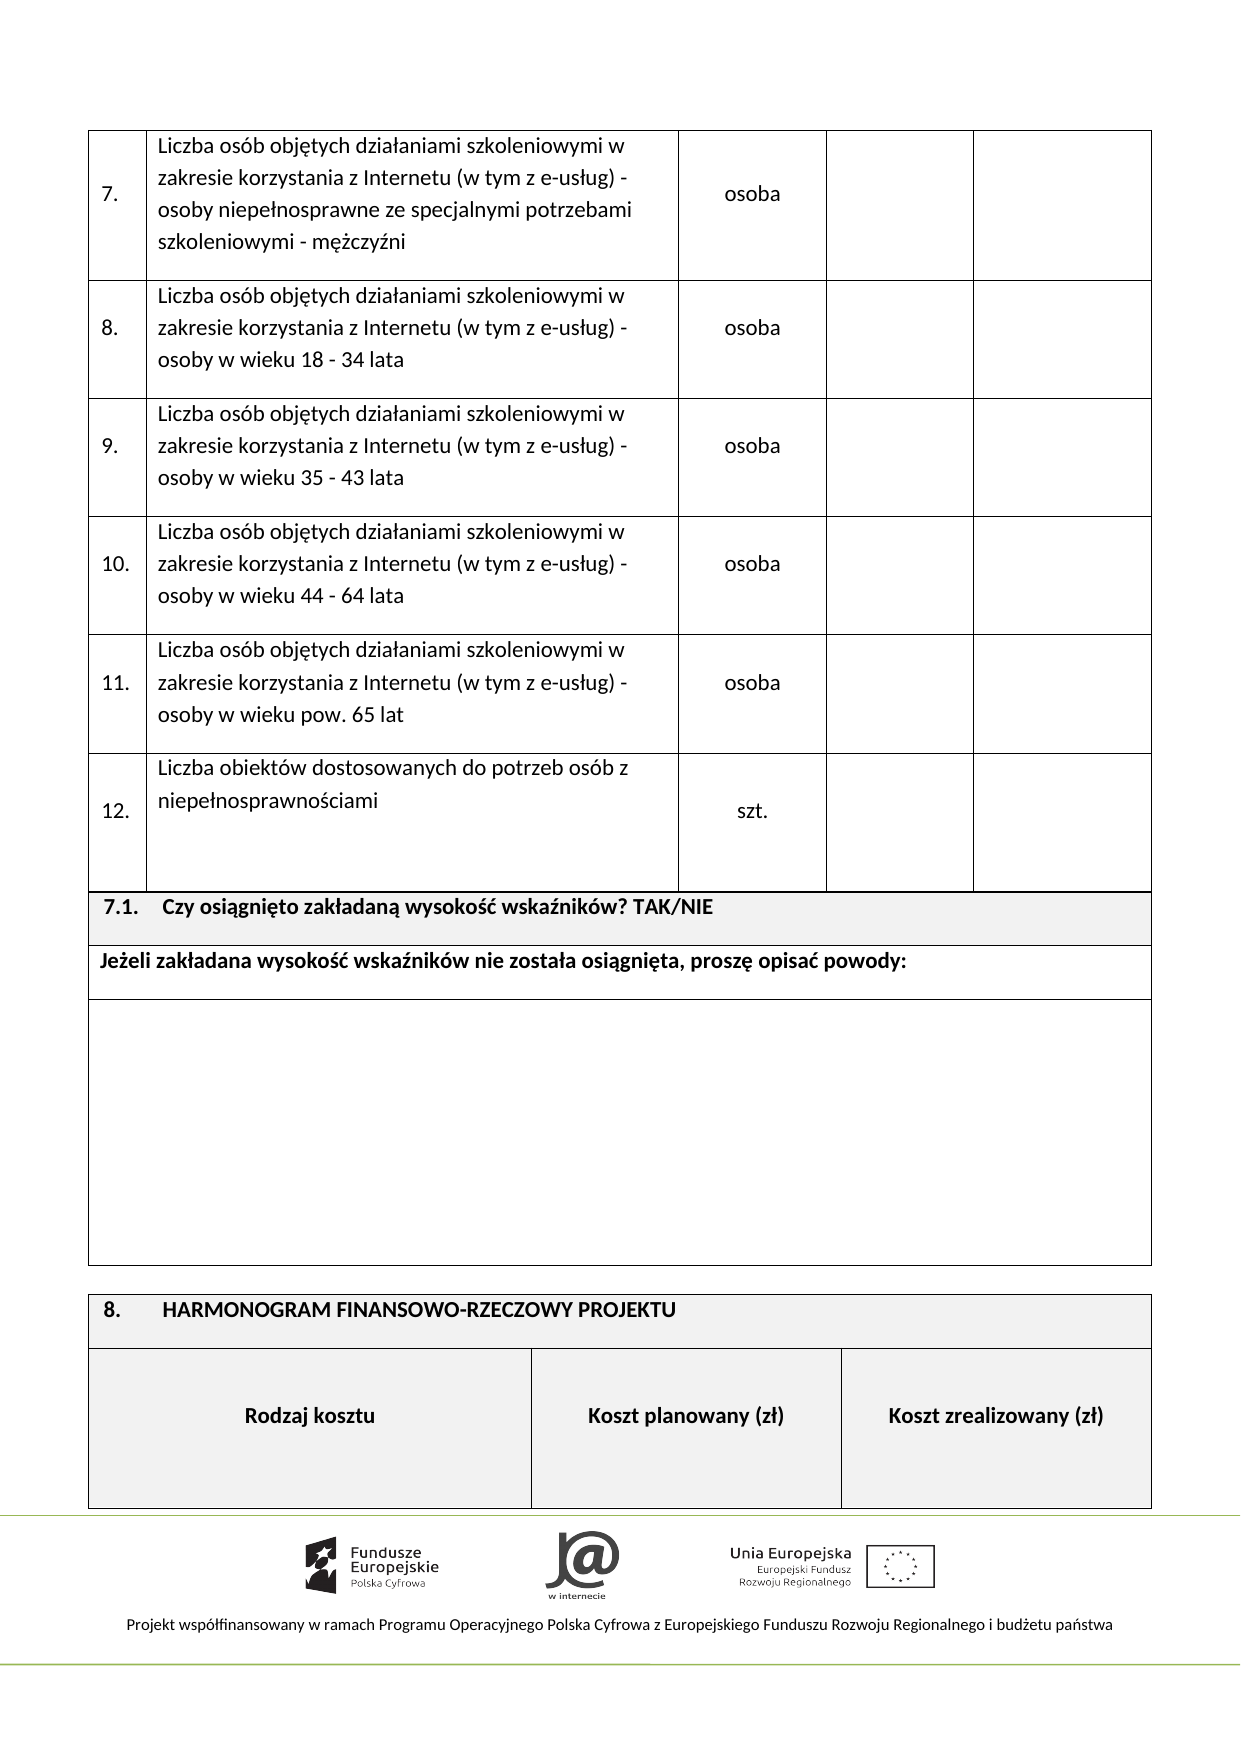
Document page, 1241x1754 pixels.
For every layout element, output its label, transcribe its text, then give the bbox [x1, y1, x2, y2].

table_cell [974, 281, 1151, 398]
table_cell [89, 754, 146, 891]
table_cell [89, 1000, 1151, 1265]
table_cell Liczba obiektów dostosowanych do potrzeb osób z niepełnosprawnościami [147, 754, 678, 891]
table_cell osoba [679, 517, 826, 634]
table_header HARMONOGRAM FINANSOWO-RZECZOWY PROJEKTU [89, 1295, 1151, 1348]
table_cell Koszt zrealizowany (zł) [842, 1349, 1151, 1507]
table_cell osoba [679, 399, 826, 516]
table_cell [974, 635, 1151, 752]
table_cell [974, 754, 1151, 891]
table_cell [89, 281, 146, 398]
table_cell [974, 517, 1151, 634]
table_cell osoba [679, 635, 826, 752]
table_cell osoba [679, 131, 826, 280]
table_cell Liczba osób objętych działaniami szkoleniowymi w zakresie korzystania z Internetu (w tym z e-usług) - osoby w wieku 18 - 34 lata [147, 281, 678, 398]
table_cell osoba [679, 281, 826, 398]
table_cell Liczba osób objętych działaniami szkoleniowymi w zakresie korzystania z Internetu (w tym z e-usług) - osoby w wieku 35 - 43 lata [147, 399, 678, 516]
table_cell Liczba osób objętych działaniami szkoleniowymi w zakresie korzystania z Internetu (w tym z e-usług) - osoby w wieku pow. 65 lat [147, 635, 678, 752]
table_cell Liczba osób objętych działaniami szkoleniowymi w zakresie korzystania z Internetu (w tym z e-usług) - osoby w wieku 44 - 64 lata [147, 517, 678, 634]
table_cell [89, 517, 146, 634]
table_cell szt. [679, 754, 826, 891]
table_cell [89, 635, 146, 752]
table_cell Liczba osób objętych działaniami szkoleniowymi w zakresie korzystania z Internetu (w tym z e-usług) - osoby niepełnosprawne ze specjalnymi potrzebami szkoleniowymi - mężczyźni [147, 131, 678, 280]
table_cell [974, 131, 1151, 280]
picture [283, 1515, 957, 1615]
table_cell [827, 131, 973, 280]
table_cell Jeżeli zakładana wysokość wskaźników nie została osiągnięta, proszę opisać powody: [89, 946, 1151, 999]
table_cell [827, 635, 973, 752]
table_cell [827, 517, 973, 634]
table_cell [827, 281, 973, 398]
table_cell [89, 131, 146, 280]
table_cell [89, 399, 146, 516]
table_cell Czy osiągnięto zakładaną wysokość wskaźników? TAK/NIE [89, 893, 1151, 945]
table_cell Rodzaj kosztu [89, 1349, 531, 1507]
table_cell [974, 399, 1151, 516]
table_cell [827, 754, 973, 891]
table_cell [827, 399, 973, 516]
table_cell Koszt planowany (zł) [532, 1349, 841, 1507]
